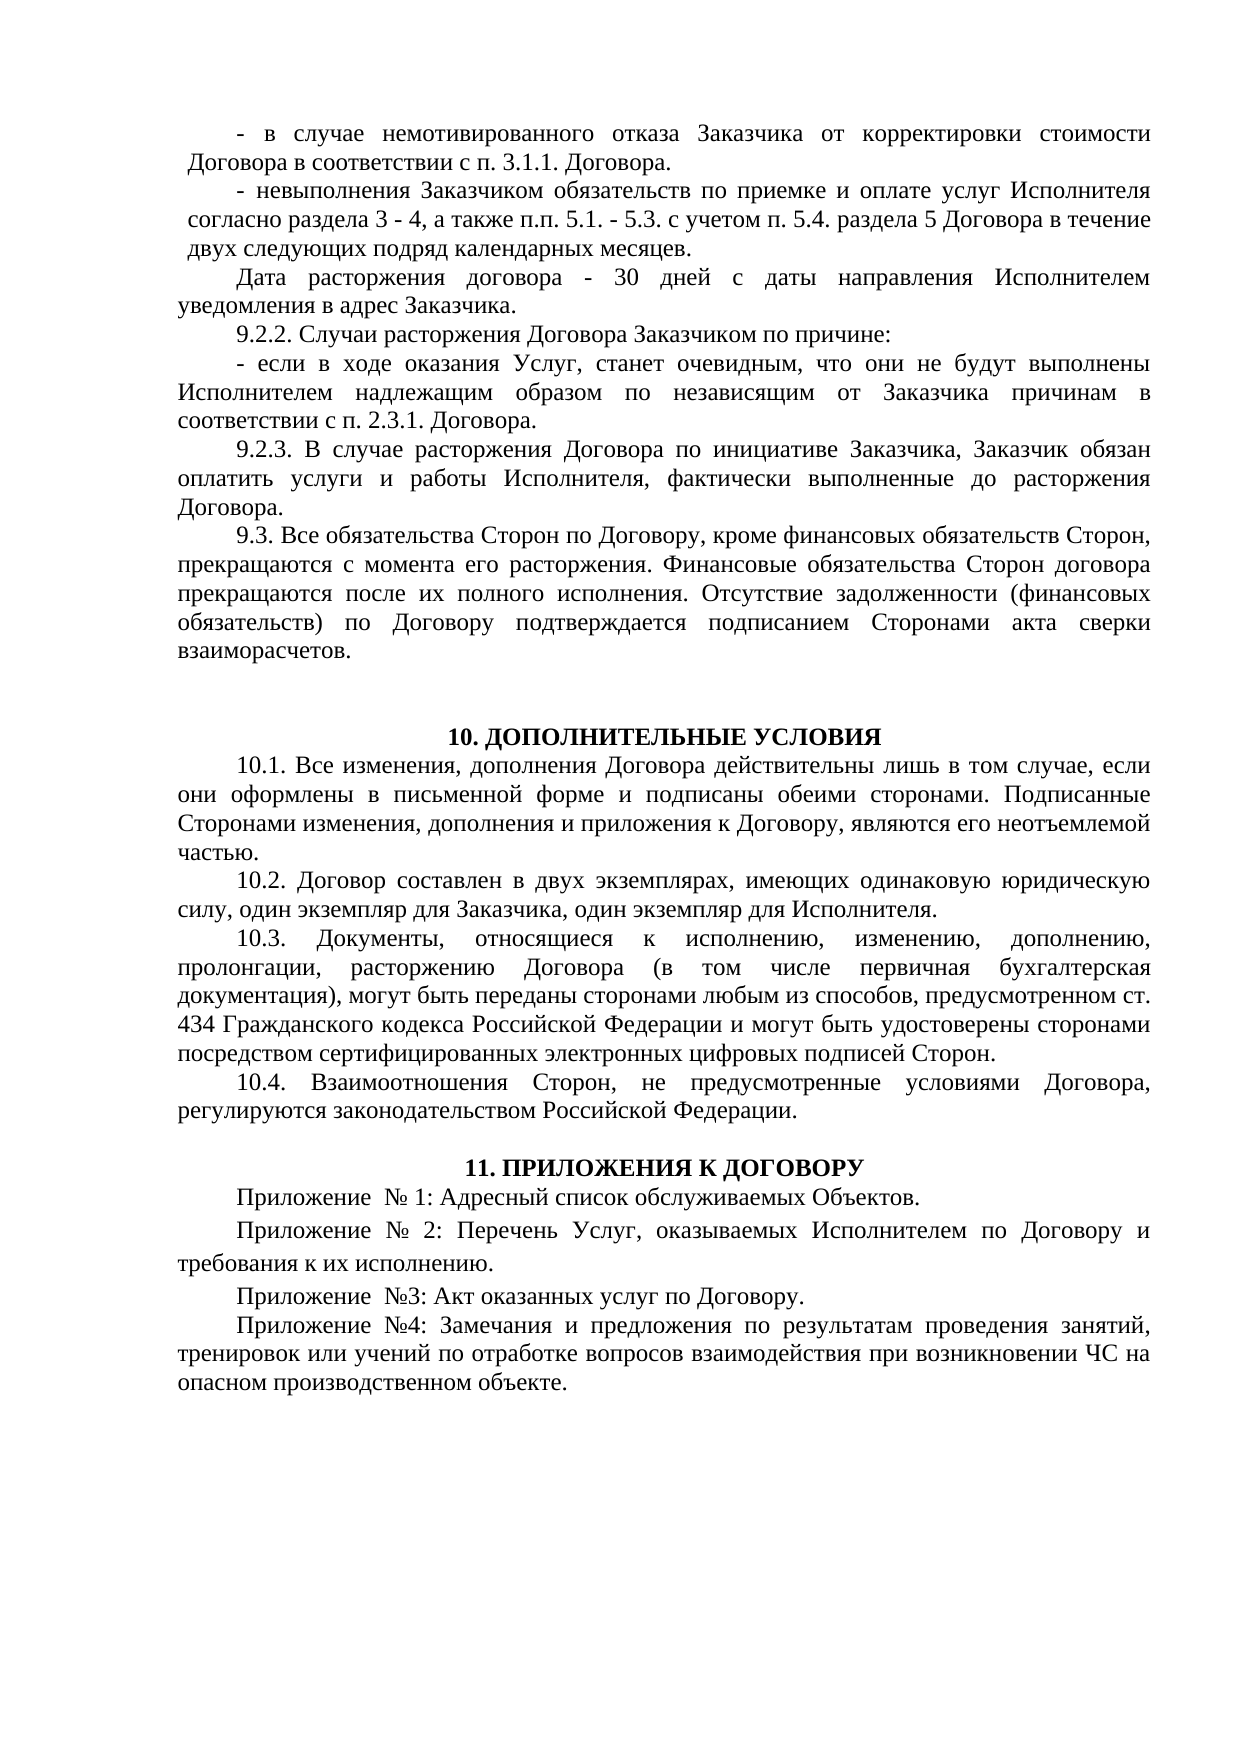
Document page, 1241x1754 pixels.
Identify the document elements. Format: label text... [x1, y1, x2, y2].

text Приложение № 2: Перечень Услуг, оказываемых Исполнителем по Договору и требования к их исполнению. [177, 1215, 1152, 1277]
text 10.1. Все изменения, дополнения Договора действительны лишь в том случае, если они оформлены в письменной форме и подписаны обеими сторонами. Подписанные Сторонами изменения, дополнения и приложения к Договору, являются его неотъемлемой частью. [177, 751, 1152, 866]
text 9.3. Все обязательства Сторон по Договору, кроме финансовых обязательств Сторон, прекращаются с момента его расторжения. Финансовые обязательства Сторон договора прекращаются после их полного исполнения. Отсутствие задолженности (финансовых обязательств) по Договору подтверждается подписанием Сторонами акта сверки взаиморасчетов. [177, 521, 1152, 664]
text 10. ДОПОЛНИТЕЛЬНЫЕ УСЛОВИЯ [177, 722, 1152, 751]
text Приложение №3: Акт оказанных услуг по Договору. [177, 1281, 1152, 1310]
text 9.2.2. Случаи расторжения Договора Заказчиком по причине: [177, 319, 1152, 348]
text 11. ПРИЛОЖЕНИЯ К ДОГОВОРУ [177, 1153, 1152, 1182]
text 10.4. Взаимоотношения Сторон, не предусмотренные условиями Договора, регулируются законодательством Российской Федерации. [177, 1067, 1152, 1124]
text - если в ходе оказания Услуг, станет очевидным, что они не будут выполнены Исполнителем надлежащим образом по независящим от Заказчика причинам в соответствии с п. 2.3.1. Договора. [177, 348, 1152, 434]
text 9.2.3. В случае расторжения Договора по инициативе Заказчика, Заказчик обязан оплатить услуги и работы Исполнителя, фактически выполненные до расторжения Договора. [177, 434, 1152, 521]
text 10.3. Документы, относящиеся к исполнению, изменению, дополнению, пролонгации, расторжению Договора (в том числе первичная бухгалтерская документация), могут быть переданы сторонами любым из способов, предусмотренном ст. 434 Гражданского кодекса Российской Федерации и могут быть удостоверены сторонами посредством сертифицированных электронных цифровых подписей Сторон. [177, 923, 1152, 1067]
text 10.2. Договор составлен в двух экземплярах, имеющих одинаковую юридическую силу, один экземпляр для Заказчика, один экземпляр для Исполнителя. [177, 866, 1152, 923]
text Дата расторжения договора - 30 дней с даты направления Исполнителем уведомления в адрес Заказчика. [177, 262, 1152, 319]
list невыполнения Заказчиком обязательств по приемке и оплате услуг Исполнителя согласно раздела 3 - 4, а также п.п. 5.1. - 5.3. с учетом п. 5.4. раздела 5 Договора в течение двух следующих подряд календарных месяцев. [187, 176, 1152, 262]
text Приложение № 1: Адресный список обслуживаемых Объектов. [177, 1182, 1152, 1211]
text Приложение №4: Замечания и предложения по результатам проведения занятий, тренировок или учений по отработке вопросов взаимодействия при возникновении ЧС на опасном производственном объекте. [177, 1310, 1152, 1396]
list в случае немотивированного отказа Заказчика от корректировки стоимости Договора в соответствии с п. 3.1.1. Договора. [187, 118, 1152, 176]
